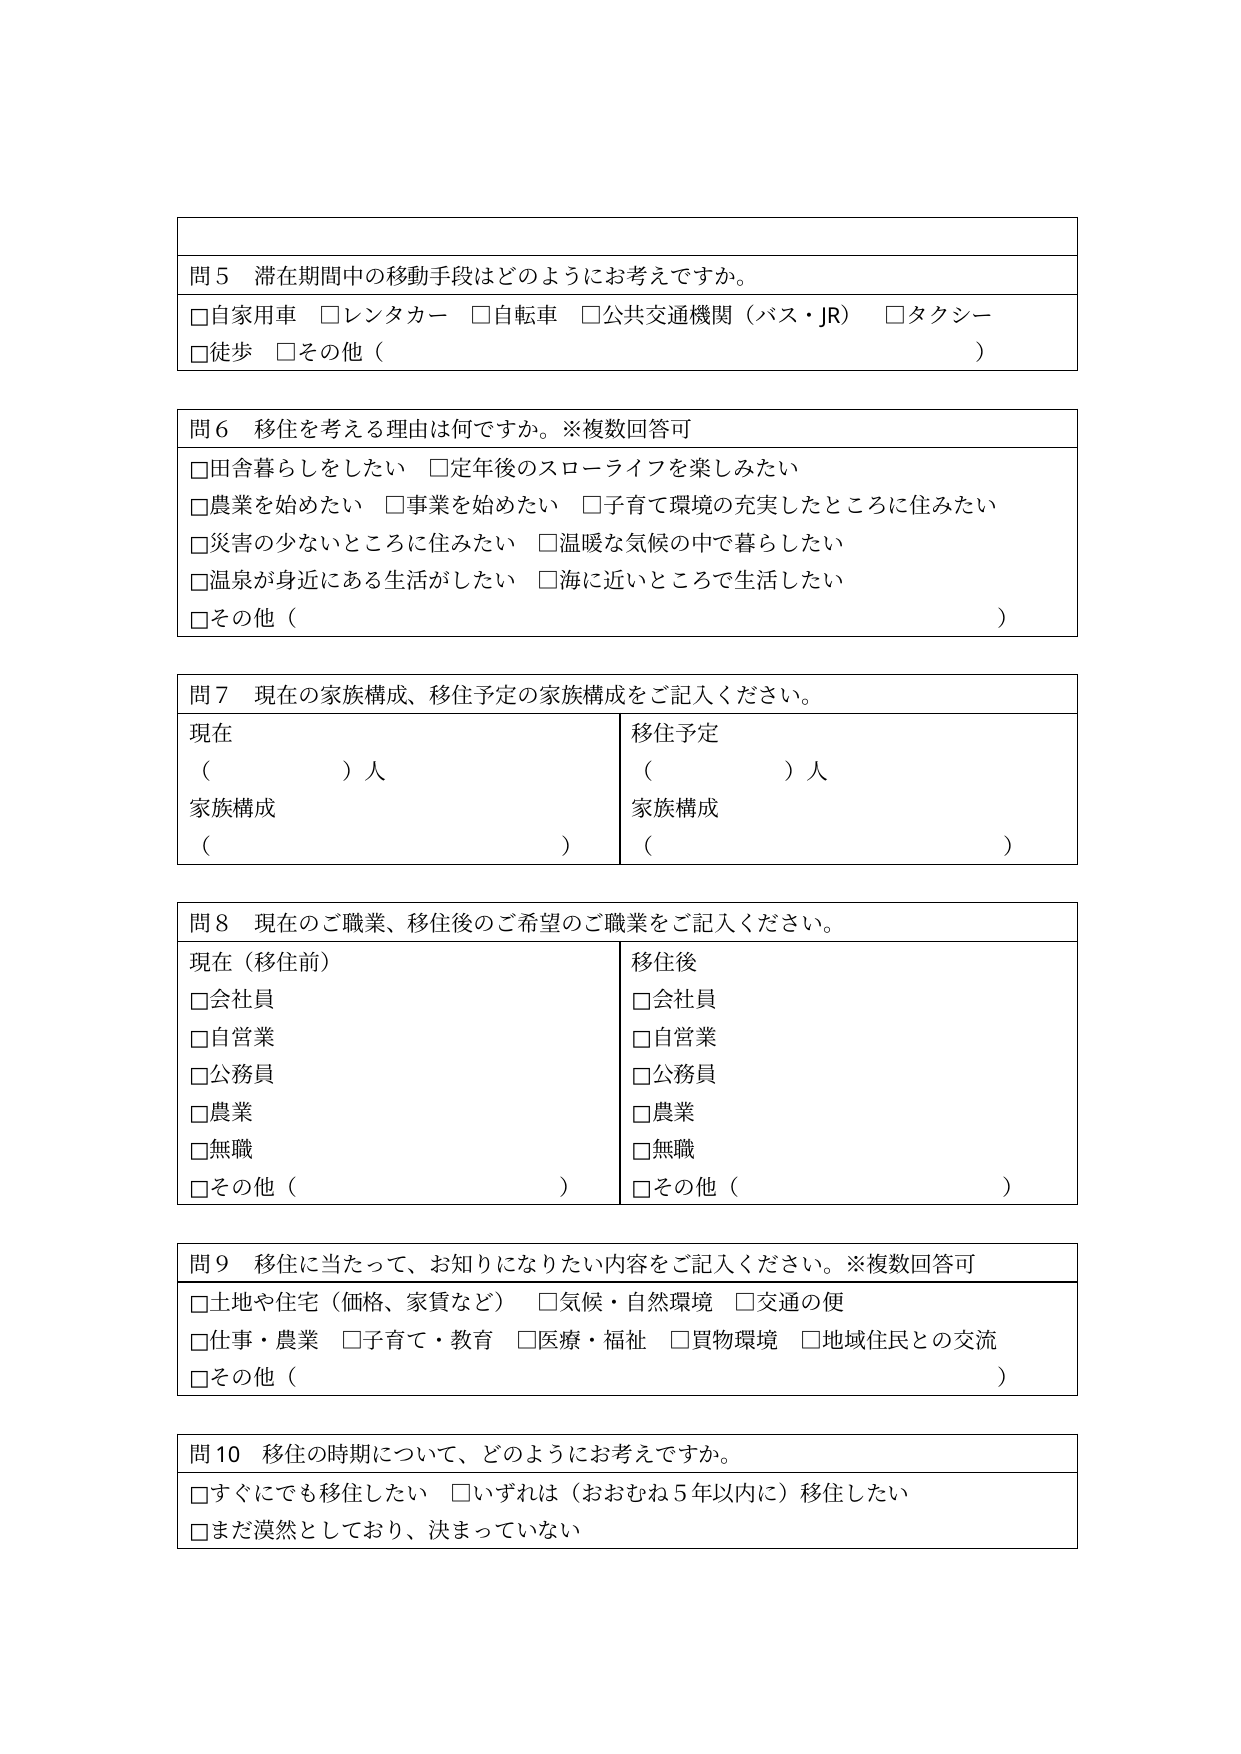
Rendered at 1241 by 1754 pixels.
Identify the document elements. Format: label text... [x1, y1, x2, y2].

table_cell 問５ 滞在期間中の移動手段はどのようにお考えですか。 [178, 256, 1077, 294]
table_cell [178, 218, 1077, 255]
table_cell □自家用車 □レンタカー □自転車 □公共交通機関（バス・JR） □タクシー □徒歩 □その他（ ） [178, 295, 1077, 370]
table_header 問６ 移住を考える理由は何ですか。※複数回答可 [178, 410, 1077, 447]
table_cell □土地や住宅（価格、家賃など） □気候・自然環境 □交通の便 □仕事・農業 □子育て・教育 □医療・福祉 □買物環境 □地域住民との交流 □その他（ ） [178, 1283, 1077, 1395]
table_cell 現在（移住前） □会社員 □自営業 □公務員 □農業 □無職 □その他（ ） [178, 942, 619, 1204]
table_header 問７ 現在の家族構成、移住予定の家族構成をご記入ください。 [178, 675, 1077, 713]
table_cell □田舎暮らしをしたい □定年後のスローライフを楽しみたい □農業を始めたい □事業を始めたい □子育て環境の充実したところに住みたい □災害の少ないところに住みたい □温暖な気候の中で暮らしたい □温泉が身近にある生活がしたい □海に近いところで生活したい □その他（ ） [178, 448, 1077, 636]
table_header 問９ 移住に当たって、お知りになりたい内容をご記入ください。※複数回答可 [178, 1244, 1077, 1281]
table_cell 移住予定 （ ）人 家族構成 （ ） [621, 714, 1077, 864]
table_header 問８ 現在のご職業、移住後のご希望のご職業をご記入ください。 [178, 903, 1077, 941]
table_header 問10 移住の時期について、どのようにお考えですか。 [178, 1435, 1077, 1472]
table_cell 移住後 □会社員 □自営業 □公務員 □農業 □無職 □その他（ ） [621, 942, 1077, 1204]
table_cell □すぐにでも移住したい □いずれは（おおむね５年以内に）移住したい □まだ漠然としており、決まっていない [178, 1473, 1077, 1548]
table_cell 現在 （ ）人 家族構成 （ ） [178, 714, 619, 864]
